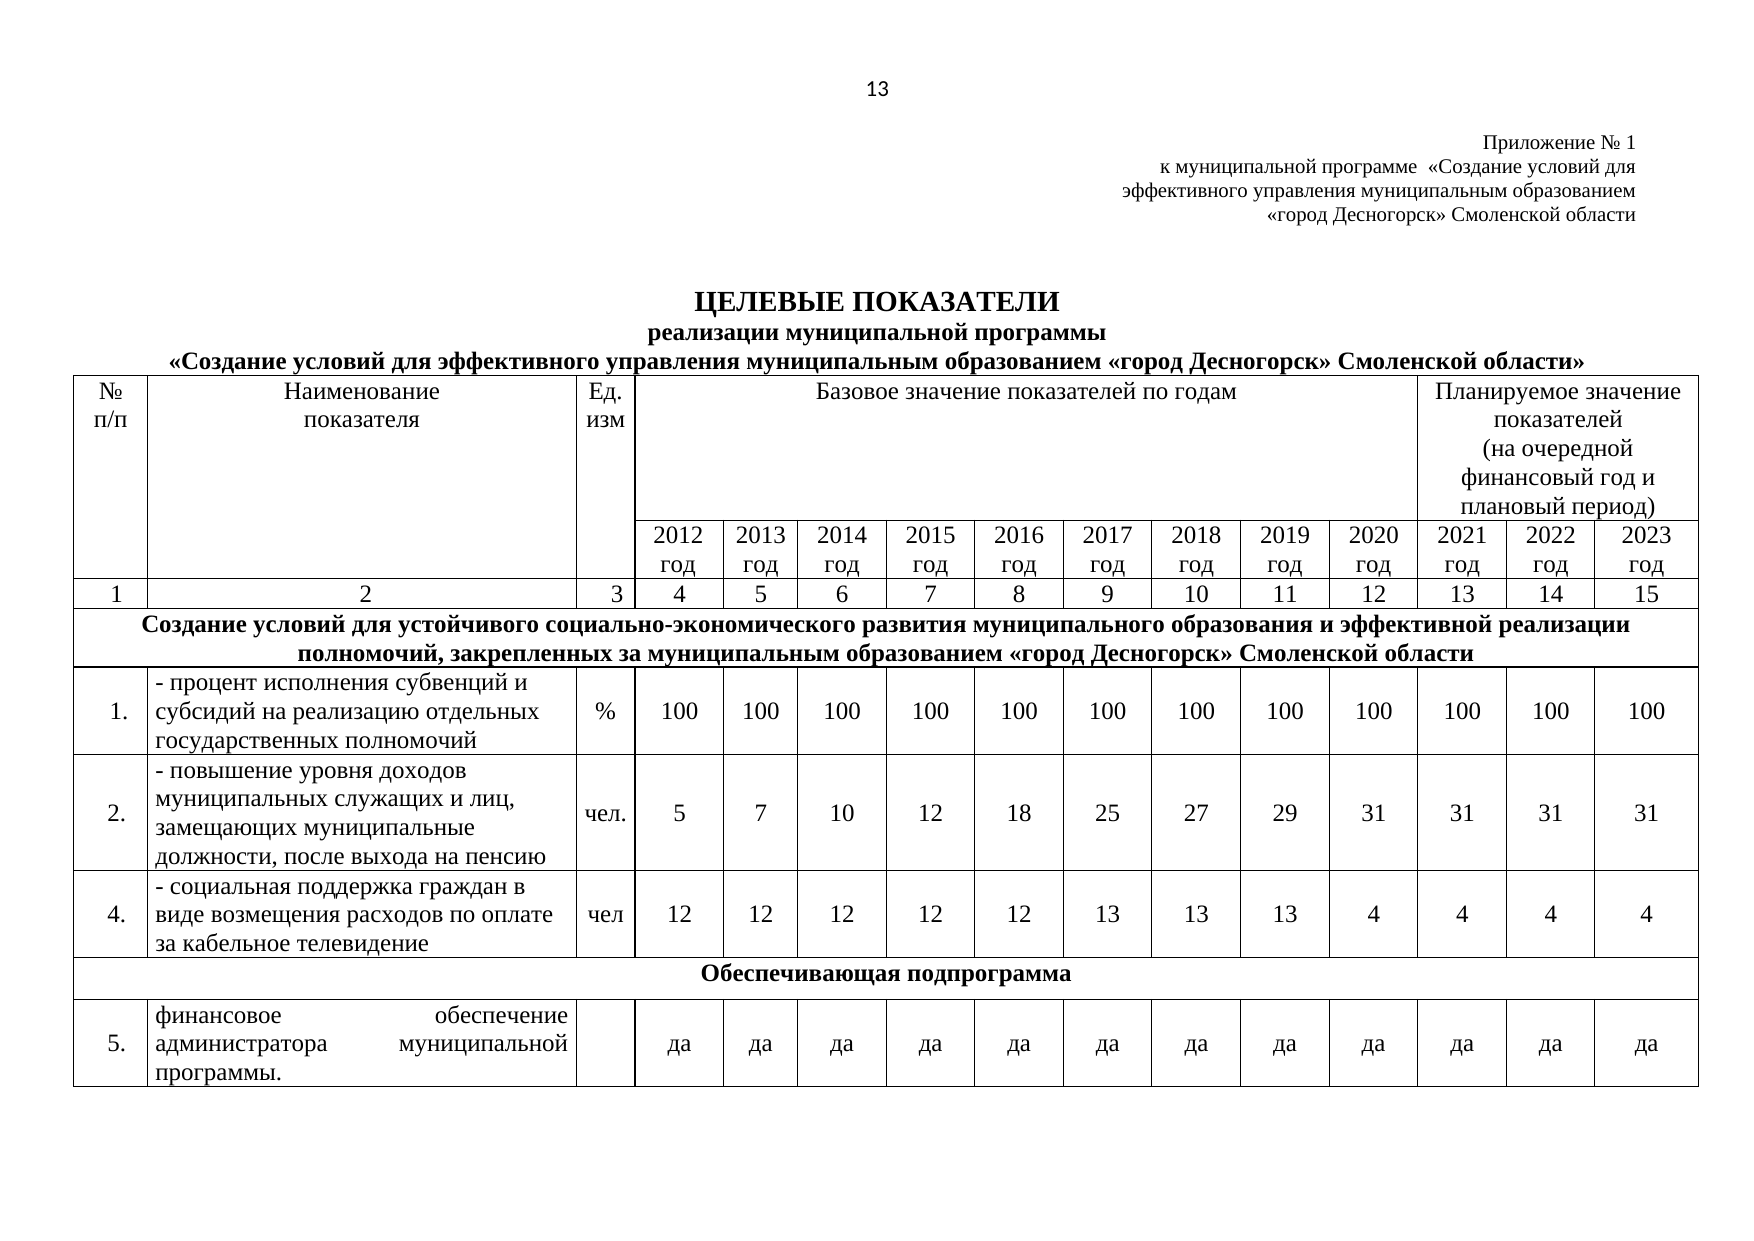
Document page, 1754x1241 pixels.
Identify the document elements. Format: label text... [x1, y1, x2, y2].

table_cell да [798, 1000, 886, 1086]
table_header Базовое значение показателей по годам [636, 376, 1417, 519]
table_cell 2017 год [1064, 521, 1151, 578]
table_cell 12 [975, 871, 1063, 957]
table_cell да [975, 1000, 1063, 1086]
table_cell 4 [636, 579, 723, 608]
table_cell 31 [1418, 755, 1506, 870]
table_cell 2013 год [724, 521, 797, 578]
table_cell 100 [724, 668, 797, 754]
table_cell финансовое обеспечение администратора муниципальной программы. [148, 1000, 576, 1086]
table_cell 10 [798, 755, 886, 870]
table_cell 100 [1330, 668, 1417, 754]
table_header № п/п [74, 376, 147, 578]
text «Создание условий для эффективного управления муниципальным образованием «город Десногорск» Смоленской области» [118, 346, 1636, 375]
table_cell 100 [636, 668, 723, 754]
table_cell 27 [1152, 755, 1240, 870]
table_cell 8 [975, 579, 1063, 608]
table_cell 25 [1064, 755, 1151, 870]
table_cell 100 [975, 668, 1063, 754]
table_cell 4 [1418, 871, 1506, 957]
table_cell 31 [1330, 755, 1417, 870]
table_cell Обеспечивающая подпрограмма [74, 958, 1698, 999]
table_cell 1 [74, 579, 147, 608]
table_cell 100 [1064, 668, 1151, 754]
table_cell да [1418, 1000, 1506, 1086]
table_cell 13 [1064, 871, 1151, 957]
table_cell 12 [1330, 579, 1417, 608]
table_cell 2019 год [1241, 521, 1329, 578]
table_cell 6 [798, 579, 886, 608]
table_cell 100 [1595, 668, 1698, 754]
table_cell 14 [1507, 579, 1594, 608]
table_cell чел. [577, 755, 634, 870]
table_cell 12 [636, 871, 723, 957]
table_cell 100 [1418, 668, 1506, 754]
table_cell 7 [887, 579, 974, 608]
table_cell 100 [1152, 668, 1240, 754]
table_cell да [1064, 1000, 1151, 1086]
table_cell 12 [887, 871, 974, 957]
table_cell 100 [798, 668, 886, 754]
table_cell 9 [1064, 579, 1151, 608]
table_cell 7 [724, 755, 797, 870]
table_cell 5. [74, 1000, 147, 1086]
table_cell 2023 год [1595, 521, 1698, 578]
table_cell % [577, 668, 634, 754]
table_cell 2022 год [1507, 521, 1594, 578]
table_cell да [724, 1000, 797, 1086]
table_header Ед. изм [577, 376, 634, 578]
table_cell 4 [1595, 871, 1698, 957]
table_cell 29 [1241, 755, 1329, 870]
table_cell 100 [887, 668, 974, 754]
table_cell 13 [1152, 871, 1240, 957]
table_cell 1. [74, 668, 147, 754]
table_cell 2018 год [1152, 521, 1240, 578]
table_cell да [1595, 1000, 1698, 1086]
table_cell 10 [1152, 579, 1240, 608]
table_cell 100 [1507, 668, 1594, 754]
table_cell - процент исполнения субвенций и субсидий на реализацию отдельных государственных полномочий [148, 668, 576, 754]
table_cell - социальная поддержка граждан в виде возмещения расходов по оплате за кабельное телевидение [148, 871, 576, 957]
table_cell 13 [1418, 579, 1506, 608]
table_cell 2020 год [1330, 521, 1417, 578]
table_cell 2015 год [887, 521, 974, 578]
table_cell 11 [1241, 579, 1329, 608]
table_cell 2016 год [975, 521, 1063, 578]
table_cell 2014 год [798, 521, 886, 578]
table_cell 5 [636, 755, 723, 870]
text Приложение № 1 [1003, 130, 1636, 154]
table_cell да [1330, 1000, 1417, 1086]
table_cell 3 [577, 579, 634, 608]
table_cell да [636, 1000, 723, 1086]
text реализации муниципальной программы [118, 317, 1636, 346]
table_cell 2 [148, 579, 576, 608]
table_cell 31 [1507, 755, 1594, 870]
table_cell 12 [798, 871, 886, 957]
table_cell 2021 год [1418, 521, 1506, 578]
text эффективного управления муниципальным образованием [1003, 178, 1636, 202]
table_cell 4 [1330, 871, 1417, 957]
table_cell 2. [74, 755, 147, 870]
table_cell 4. [74, 871, 147, 957]
table_cell да [1241, 1000, 1329, 1086]
table_cell да [1152, 1000, 1240, 1086]
table_cell 5 [724, 579, 797, 608]
table_cell 18 [975, 755, 1063, 870]
table_cell 2012 год [636, 521, 723, 578]
table_cell 13 [1241, 871, 1329, 957]
table_header Планируемое значение показателей (на очередной финансовый год и плановый период) [1418, 376, 1698, 519]
table_cell да [1507, 1000, 1594, 1086]
table_cell - повышение уровня доходов муниципальных служащих и лиц, замещающих муниципальные должности, после выхода на пенсию [148, 755, 576, 870]
table_cell чел [577, 871, 634, 957]
text «город Десногорск» Смоленской области [487, 202, 1636, 226]
table_cell 15 [1595, 579, 1698, 608]
table_cell [577, 1000, 634, 1086]
table_header Наименование показателя [148, 376, 576, 578]
table_cell Создание условий для устойчивого социально-экономического развития муниципального образования и эффективной реализации полномочий, закрепленных за муниципальным образованием «город Десногорск» Смоленской области [74, 609, 1698, 666]
table_cell 4 [1507, 871, 1594, 957]
table_cell 100 [1241, 668, 1329, 754]
table_cell да [887, 1000, 974, 1086]
table_cell 12 [724, 871, 797, 957]
table_cell 12 [887, 755, 974, 870]
text ЦЕЛЕВЫЕ ПОКАЗАТЕЛИ [118, 284, 1636, 317]
text к муниципальной программе «Создание условий для [1003, 154, 1636, 178]
table_cell 31 [1595, 755, 1698, 870]
